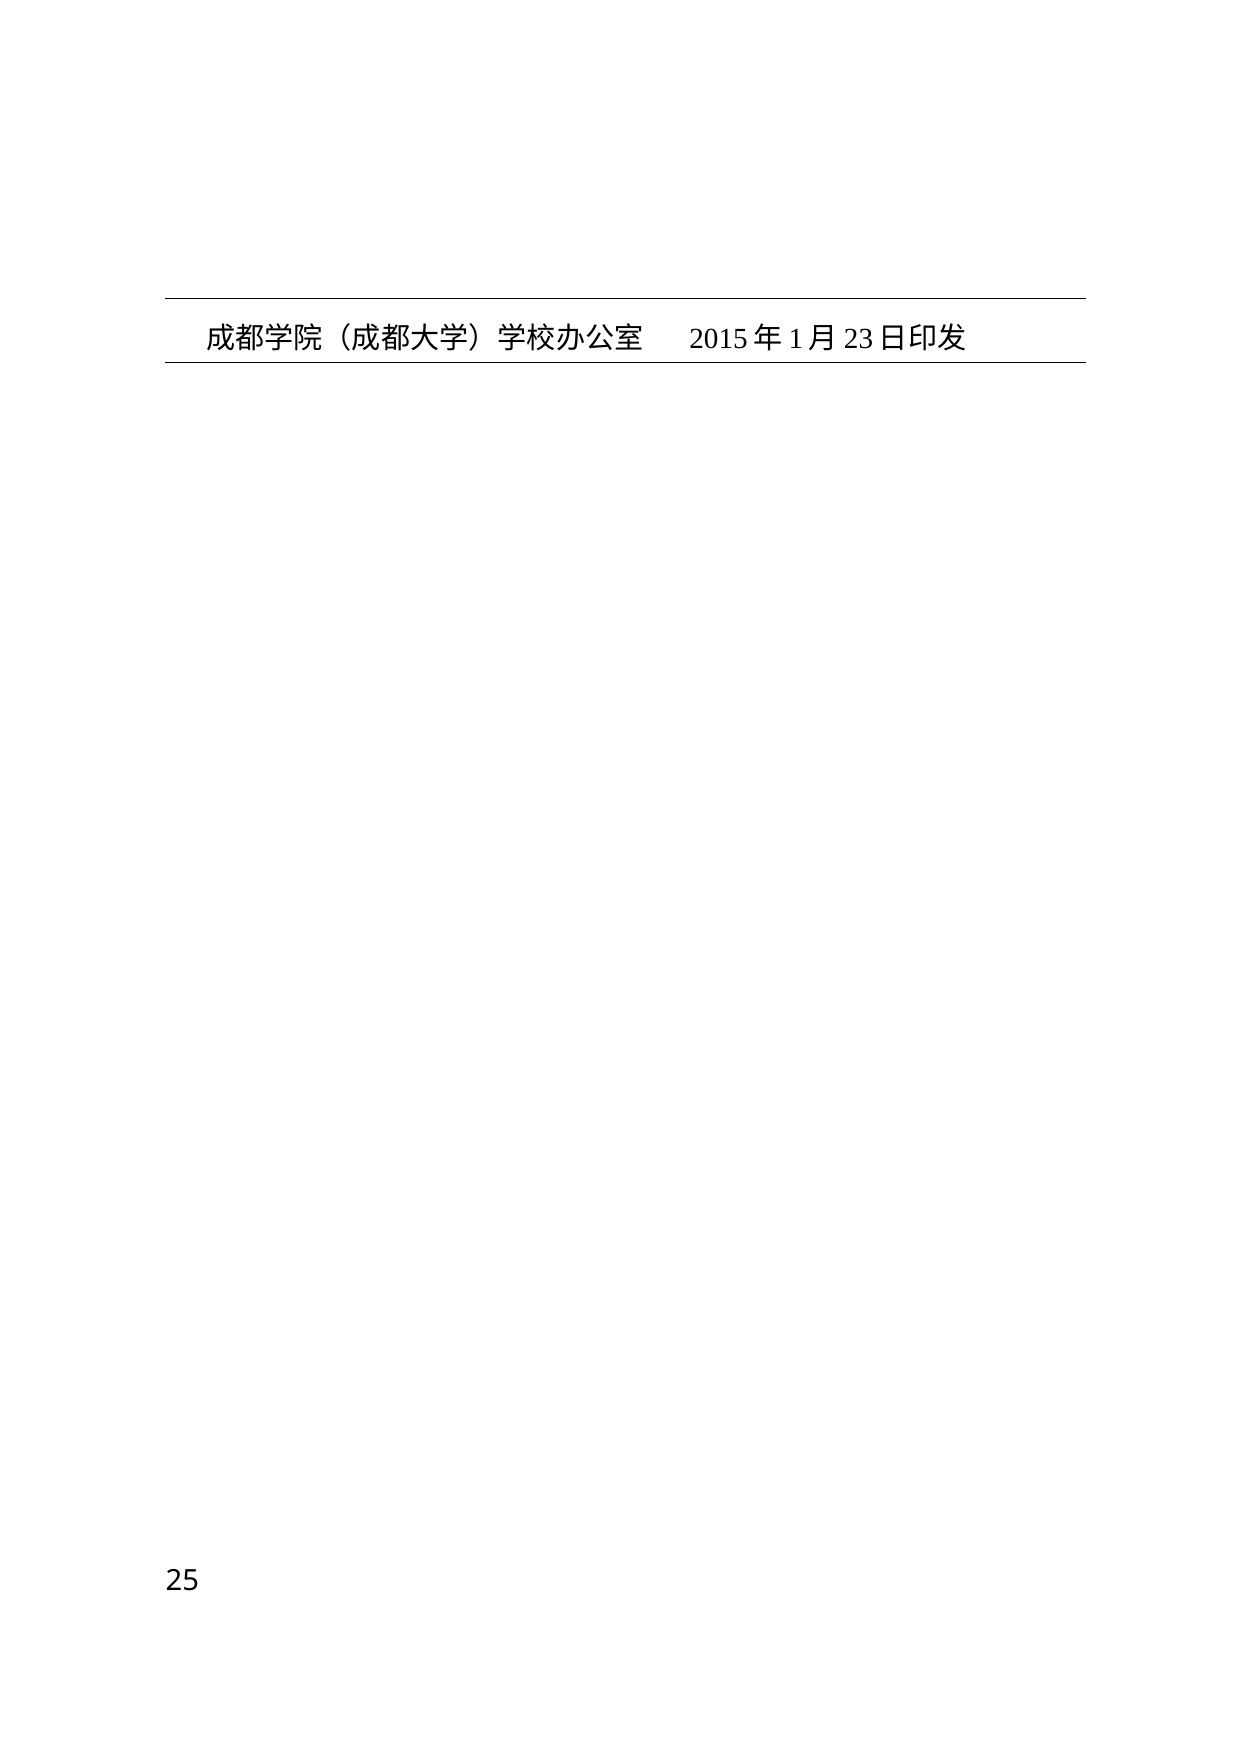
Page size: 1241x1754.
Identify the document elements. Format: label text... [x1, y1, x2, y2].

table_header 成都学院（成都大学）学校办公室 2015年1月23日印发 [165, 299, 1086, 362]
